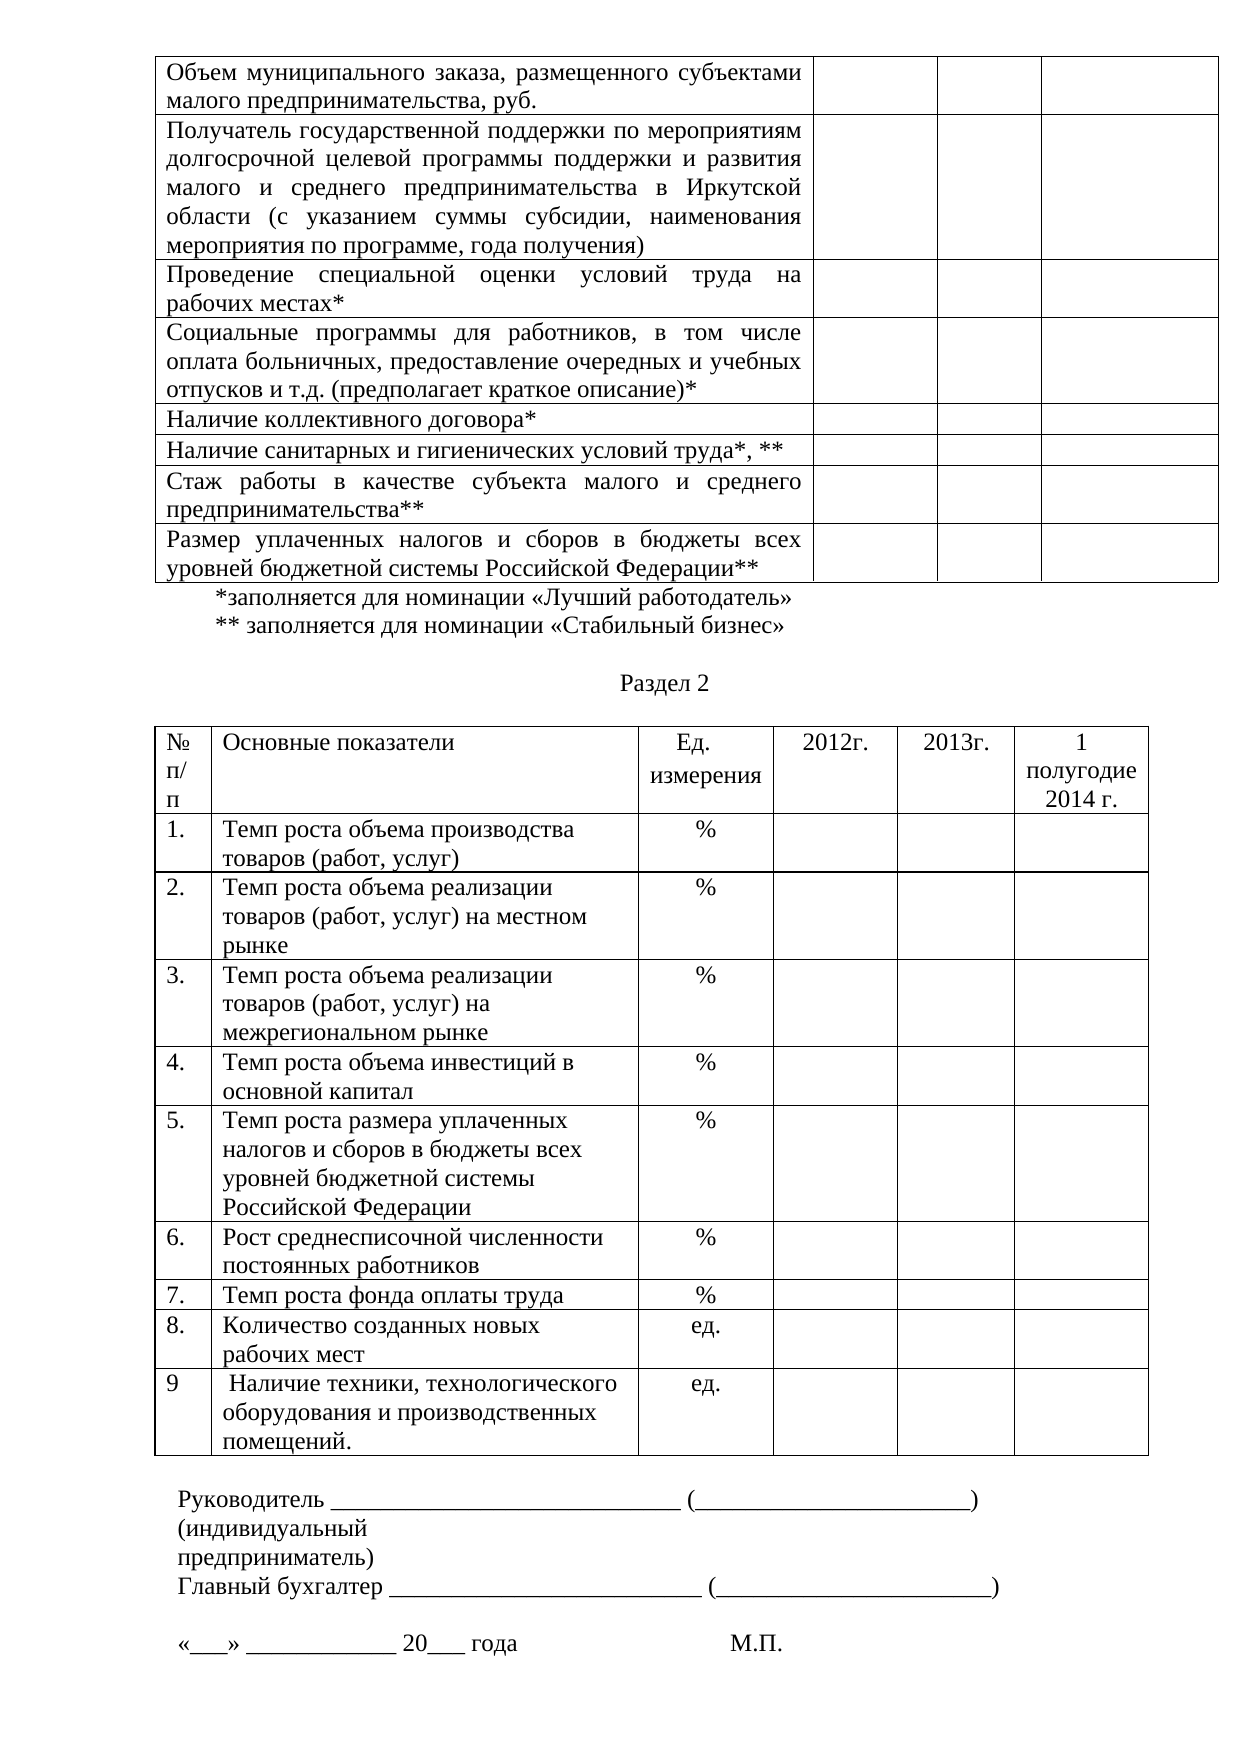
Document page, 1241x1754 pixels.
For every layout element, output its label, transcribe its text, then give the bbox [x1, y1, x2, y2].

table_header 2012г. [774, 727, 897, 813]
table_cell [774, 960, 897, 1046]
table_cell 6. [156, 1222, 211, 1279]
table_cell Проведение специальной оценки условий труда на рабочих местах* [156, 260, 813, 316]
table_cell [1015, 960, 1148, 1046]
table_cell [774, 1106, 897, 1221]
table_cell [814, 115, 937, 258]
table_cell [814, 466, 937, 523]
table_cell % [639, 814, 773, 871]
table_cell [1015, 814, 1148, 871]
table_cell % [639, 1106, 773, 1221]
text «___» ____________ 20___ года М.П. [177, 1628, 1152, 1657]
table_cell % [639, 873, 773, 959]
table_header Основные показатели [212, 727, 638, 813]
table_cell 9 [156, 1369, 211, 1455]
table_cell [898, 960, 1014, 1046]
table_cell [938, 318, 1041, 403]
table_cell 8. [156, 1310, 211, 1367]
table_cell [774, 1222, 897, 1279]
table_cell [814, 57, 937, 114]
table_cell [898, 1310, 1014, 1367]
table_header № п/п [156, 727, 211, 813]
table_cell [938, 524, 1041, 581]
table_header Ед. измерения [639, 727, 773, 813]
table_cell [938, 435, 1041, 465]
table_cell Темп роста объема реализации товаров (работ, услуг) на местном рынке [212, 873, 638, 959]
table_cell [1015, 1047, 1148, 1104]
table_cell [938, 404, 1041, 434]
table_cell [814, 318, 937, 403]
table_cell [1042, 260, 1218, 316]
table_cell 5. [156, 1106, 211, 1221]
table_cell Темп роста объема инвестиций в основной капитал [212, 1047, 638, 1104]
table_cell Наличие техники, технологического оборудования и производственных помещений. [212, 1369, 638, 1455]
table_cell Темп роста объема реализации товаров (работ, услуг) на межрегиональном рынке [212, 960, 638, 1046]
table_cell ед. [639, 1310, 773, 1367]
table_cell % [639, 1047, 773, 1104]
table_header 2013г. [898, 727, 1014, 813]
table_cell [774, 1280, 897, 1309]
table_cell [1042, 466, 1218, 523]
table_cell [1015, 1222, 1148, 1279]
table_cell % [639, 1222, 773, 1279]
table_cell Темп роста фонда оплаты труда [212, 1280, 638, 1309]
table_cell 4. [156, 1047, 211, 1104]
table_cell 3. [156, 960, 211, 1046]
table_cell [1042, 435, 1218, 465]
table_cell [1015, 1280, 1148, 1309]
text (индивидуальный [177, 1513, 1152, 1542]
text Раздел 2 [177, 668, 1152, 697]
table_cell [898, 814, 1014, 871]
table_cell [1042, 404, 1218, 434]
table_cell [814, 435, 937, 465]
table_cell Темп роста объема производства товаров (работ, услуг) [212, 814, 638, 871]
table_cell [1042, 57, 1218, 114]
table_cell [774, 873, 897, 959]
table_cell ед. [639, 1369, 773, 1455]
table_cell [938, 57, 1041, 114]
table_cell [774, 1310, 897, 1367]
table_cell [774, 814, 897, 871]
table_cell 1. [156, 814, 211, 871]
table_cell 2. [156, 873, 211, 959]
table_cell [774, 1369, 897, 1455]
table_cell [938, 115, 1041, 258]
table_cell Наличие санитарных и гигиенических условий труда*, ** [156, 435, 813, 465]
table_cell 7. [156, 1280, 211, 1309]
table_cell Наличие коллективного договора* [156, 404, 813, 434]
table_cell [1042, 318, 1218, 403]
table_cell [1015, 1369, 1148, 1455]
table_cell [898, 1369, 1014, 1455]
table_cell [1042, 524, 1218, 581]
table_cell Объем муниципального заказа, размещенного субъектами малого предпринимательства, руб. [156, 57, 813, 114]
text Руководитель ____________________________ (______________________) [177, 1484, 1152, 1513]
table_cell Социальные программы для работников, в том числе оплата больничных, предоставление очередных и учебных отпусков и т.д. (предполагает краткое описание)* [156, 318, 813, 403]
table_cell [898, 1280, 1014, 1309]
text *заполняется для номинации «Лучший работодатель» [215, 583, 1152, 611]
table_cell [814, 260, 937, 316]
table_cell Стаж работы в качестве субъекта малого и среднего предпринимательства** [156, 466, 813, 523]
table_cell % [639, 1280, 773, 1309]
table_cell [1015, 1310, 1148, 1367]
table_cell Размер уплаченных налогов и сборов в бюджеты всех уровней бюджетной системы Российской Федерации** [156, 524, 813, 581]
table_cell Рост среднесписочной численности постоянных работников [212, 1222, 638, 1279]
table_cell [938, 466, 1041, 523]
text предприниматель) [177, 1542, 1152, 1571]
table_cell [898, 1106, 1014, 1221]
table_cell Количество созданных новых рабочих мест [212, 1310, 638, 1367]
table_cell % [639, 960, 773, 1046]
table_cell [774, 1047, 897, 1104]
table_cell [1015, 1106, 1148, 1221]
table_cell [814, 404, 937, 434]
table_cell Получатель государственной поддержки по мероприятиям долгосрочной целевой программы поддержки и развития малого и среднего предпринимательства в Иркутской области (с указанием суммы субсидии, наименования мероприятия по программе, года получения) [156, 115, 813, 258]
table_cell [1042, 115, 1218, 258]
text Главный бухгалтер _________________________ (______________________) [177, 1571, 1152, 1599]
text ** заполняется для номинации «Стабильный бизнес» [215, 611, 1152, 639]
table_cell [1015, 873, 1148, 959]
table_cell Темп роста размера уплаченных налогов и сборов в бюджеты всех уровней бюджетной системы Российской Федерации [212, 1106, 638, 1221]
table_cell [898, 873, 1014, 959]
table_cell [814, 524, 937, 581]
table_cell [938, 260, 1041, 316]
table_cell [898, 1047, 1014, 1104]
table_header 1 полугодие 2014 г. [1015, 727, 1148, 813]
table_cell [898, 1222, 1014, 1279]
